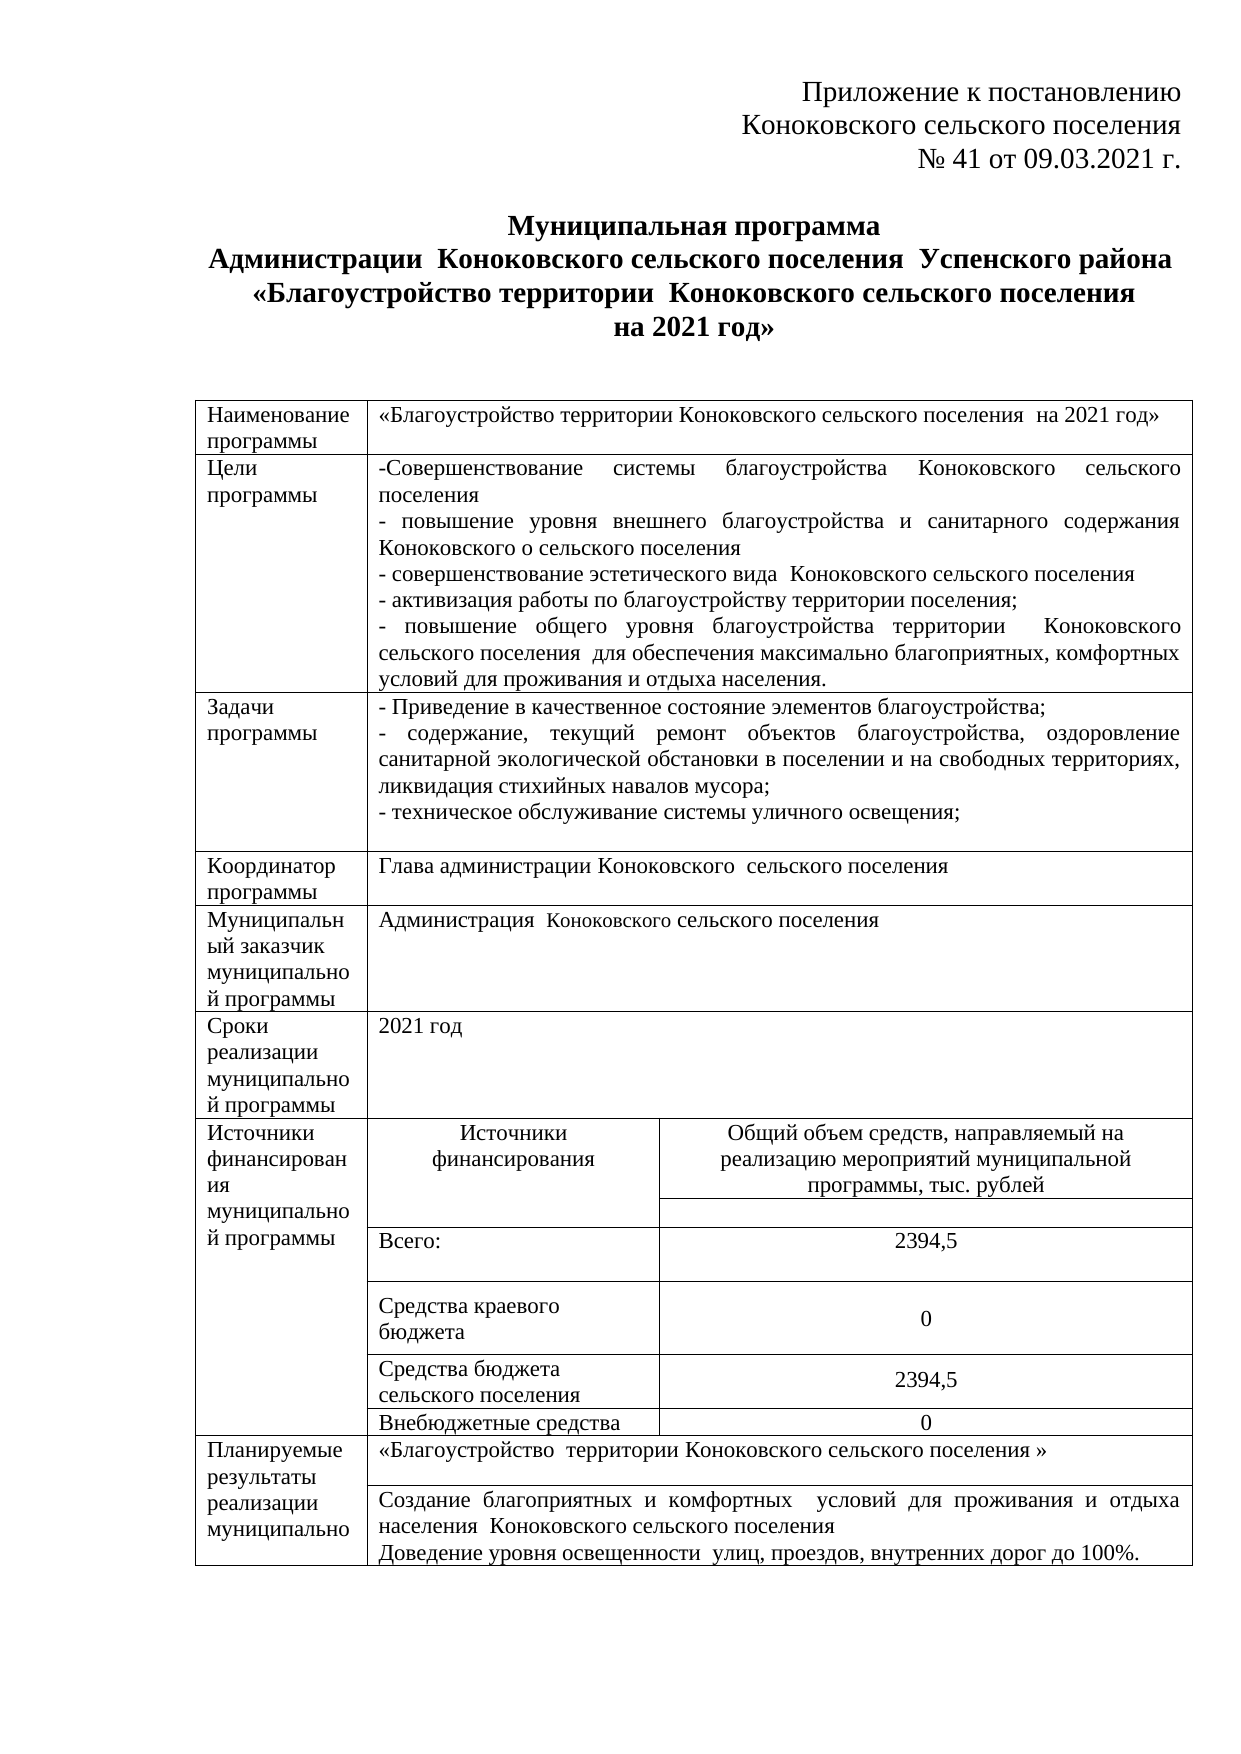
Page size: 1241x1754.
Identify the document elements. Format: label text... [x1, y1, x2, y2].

table_cell Источники финансирования муниципальной программы [196, 1119, 367, 1435]
table_cell 2394,5 [660, 1355, 1192, 1408]
table_header «Благоустройство территории Коноковского сельского поселения на 2021 год» [368, 401, 1192, 453]
table_cell Средства краевого бюджета [368, 1282, 659, 1354]
table_cell Источники финансирования [368, 1119, 659, 1227]
table_cell Сроки реализации муниципальной программы [196, 1012, 367, 1117]
table_cell 0 [660, 1409, 1192, 1435]
text на 2021 год» [207, 309, 1181, 342]
table_cell Планируемые результаты реализации муниципальной программы [196, 1436, 367, 1565]
table_cell Создание благоприятных и комфортных условий для проживания и отдыха населения Коноковского сельского поселения Доведение уровня освещенности улиц, проездов, внутренних дорог до 100%. [368, 1486, 1192, 1565]
table_cell Средства бюджета сельского поселения [368, 1355, 659, 1408]
table_cell 2021 год [368, 1012, 1192, 1117]
table_cell Цели программы [196, 455, 367, 692]
table_cell Всего: [368, 1228, 659, 1281]
table_cell Администрация Коноковского сельского поселения [368, 906, 1192, 1011]
table_cell Муниципальный заказчик муниципальной программы [196, 906, 367, 1011]
table_cell Глава администрации Коноковского сельского поселения [368, 852, 1192, 904]
table_cell 2394,5 [660, 1228, 1192, 1281]
table_cell Координатор программы [196, 852, 367, 904]
table_cell «Благоустройство территории Коноковского сельского поселения » [368, 1436, 1192, 1485]
table_cell [660, 1199, 1192, 1227]
text Муниципальная программа [207, 208, 1181, 242]
text Коноковского сельского поселения [207, 107, 1181, 141]
table_cell - Приведение в качественное состояние элементов благоустройства; - содержание, текущий ремонт объектов благоустройства, оздоровление санитарной экологической обстановки в поселении и на свободных территориях, ликвидация стихийных навалов мусора; - техническое обслуживание системы уличного освещения; [368, 693, 1192, 851]
text Приложение к постановлению [207, 74, 1181, 107]
table_cell -Совершенствование системы благоустройства Коноковского сельского поселения - повышение уровня внешнего благоустройства и санитарного содержания Коноковского о сельского поселения - совершенствование эстетического вида Коноковского сельского поселения - активизация работы по благоустройству территории поселения; - повышение общего уровня благоустройства территории Коноковского сельского поселения для обеспечения максимально благоприятных, комфортных условий для проживания и отдыха населения. [368, 455, 1192, 692]
table_cell Задачи программы [196, 693, 367, 851]
text № 41 от 09.03.2021 г. [207, 141, 1181, 174]
table_header Наименование программы [196, 401, 367, 453]
table_cell Внебюджетные средства [368, 1409, 659, 1435]
table_cell Общий объем средств, направляемый на реализацию мероприятий муниципальной программы, тыс. рублей [660, 1119, 1192, 1198]
table_cell 0 [660, 1282, 1192, 1354]
text Администрации Коноковского сельского поселения Успенского района «Благоустройство территории Коноковского сельского поселения [207, 242, 1181, 309]
